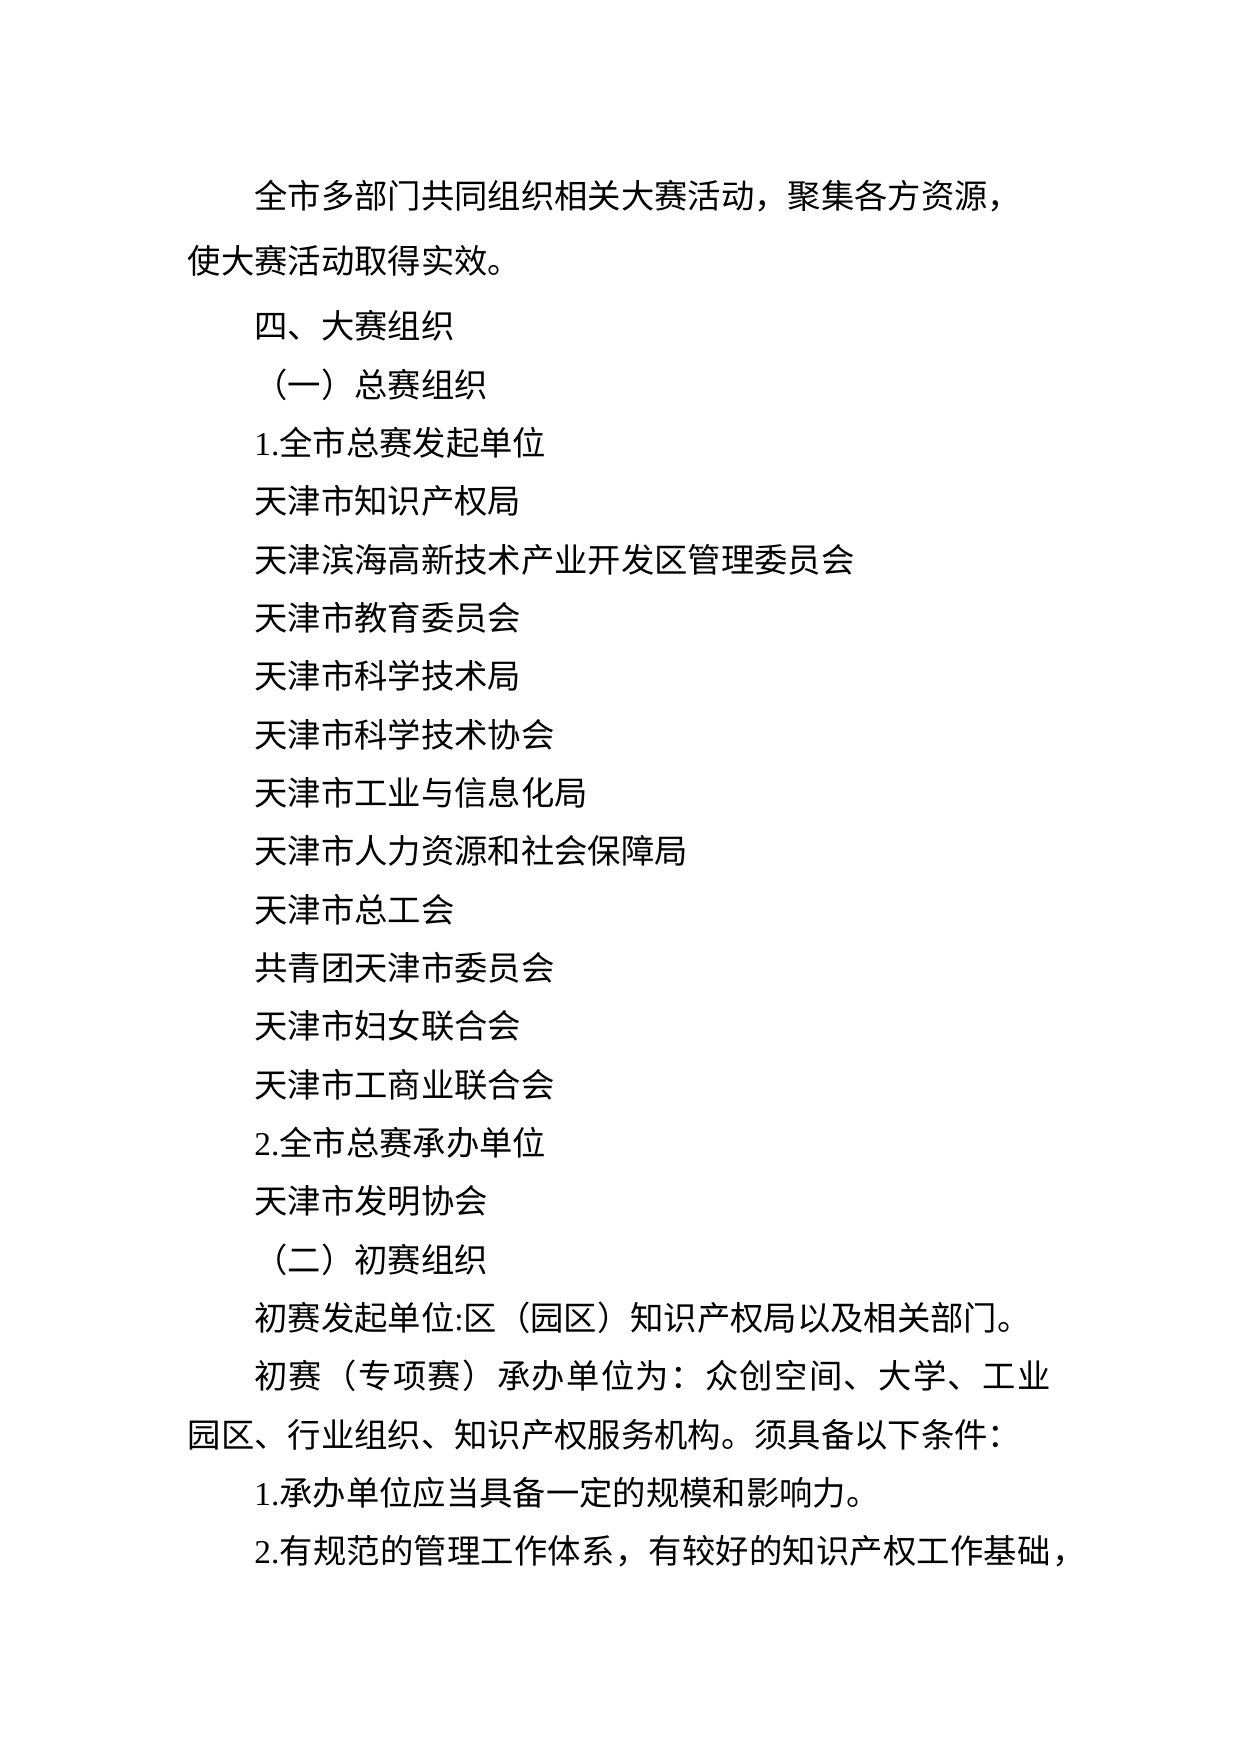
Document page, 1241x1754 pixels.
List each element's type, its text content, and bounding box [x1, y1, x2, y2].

text 天津市科学技术协会 [187, 700, 1053, 759]
text 天津市发明协会 [187, 1167, 1053, 1225]
text 2.全市总赛承办单位 [187, 1109, 1053, 1167]
text 天津市工商业联合会 [187, 1050, 1053, 1109]
text 天津市科学技术局 [187, 642, 1053, 700]
text 四、大赛组织 [187, 292, 1053, 350]
text 天津市工业与信息化局 [187, 759, 1053, 817]
text 天津市人力资源和社会保障局 [187, 817, 1053, 875]
text （一）总赛组织 [187, 350, 1053, 409]
text 1.全市总赛发起单位 [187, 409, 1053, 467]
text 天津滨海高新技术产业开发区管理委员会 [187, 525, 1053, 584]
text 初赛（专项赛）承办单位为：众创空间、大学、工业园区、行业组织、知识产权服务机构。须具备以下条件： [187, 1342, 1053, 1459]
text 全市多部门共同组织相关大赛活动，聚集各方资源，使大赛活动取得实效。 [187, 162, 1053, 292]
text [187, 1517, 1053, 1575]
text 天津市教育委员会 [187, 584, 1053, 642]
text （二）初赛组织 [187, 1225, 1053, 1284]
text 天津市知识产权局 [187, 467, 1053, 525]
text 初赛发起单位:区（园区）知识产权局以及相关部门。 [187, 1284, 1053, 1342]
text 1.承办单位应当具备一定的规模和影响力。 [187, 1459, 1053, 1517]
text 天津市总工会 [187, 875, 1053, 934]
text 共青团天津市委员会 [187, 934, 1053, 992]
text 天津市妇女联合会 [187, 992, 1053, 1050]
